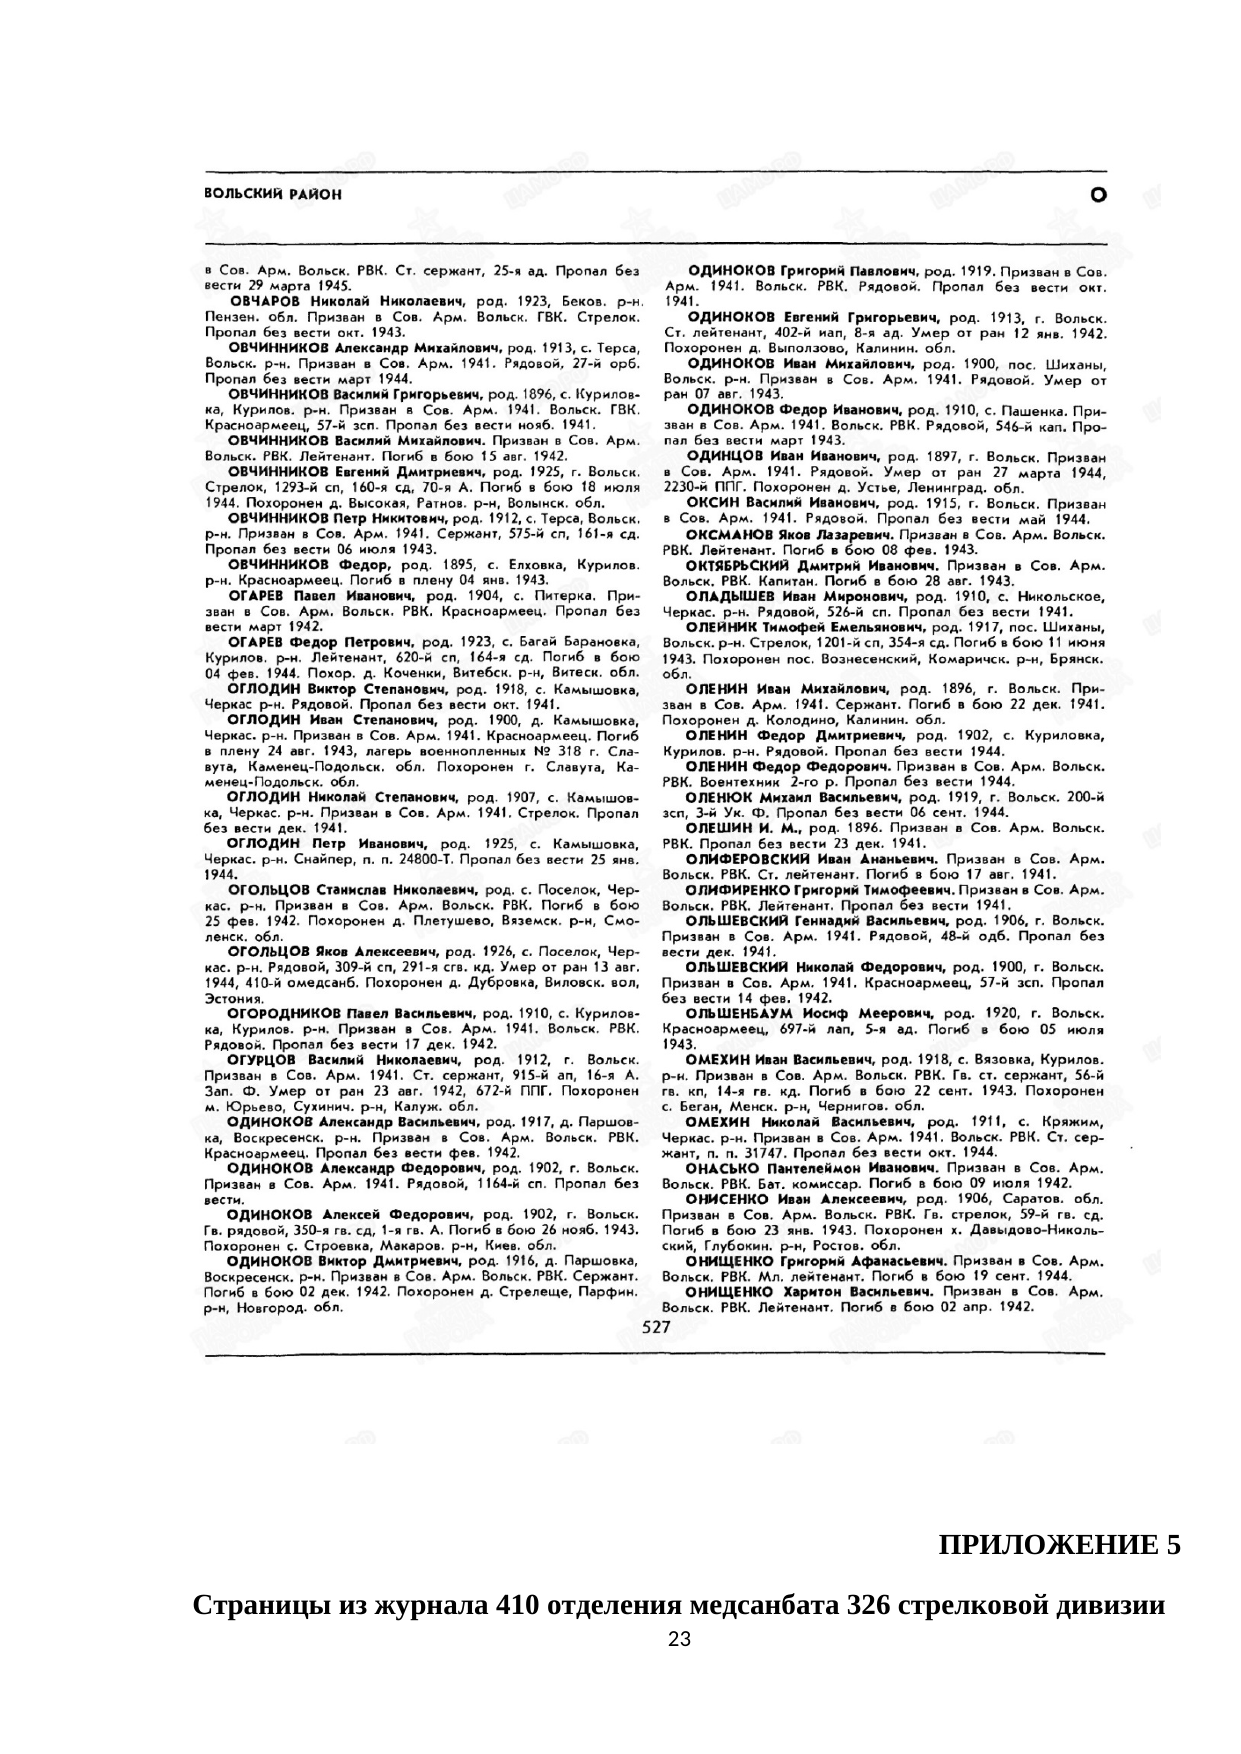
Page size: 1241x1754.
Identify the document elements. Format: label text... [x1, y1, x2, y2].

text Страницы из журнала 410 отделения медсанбата 326 стрелковой дивизии [177, 1587, 1181, 1620]
picture [177, 118, 1161, 1444]
text ПРИЛОЖЕНИЕ 5 [177, 1527, 1181, 1561]
